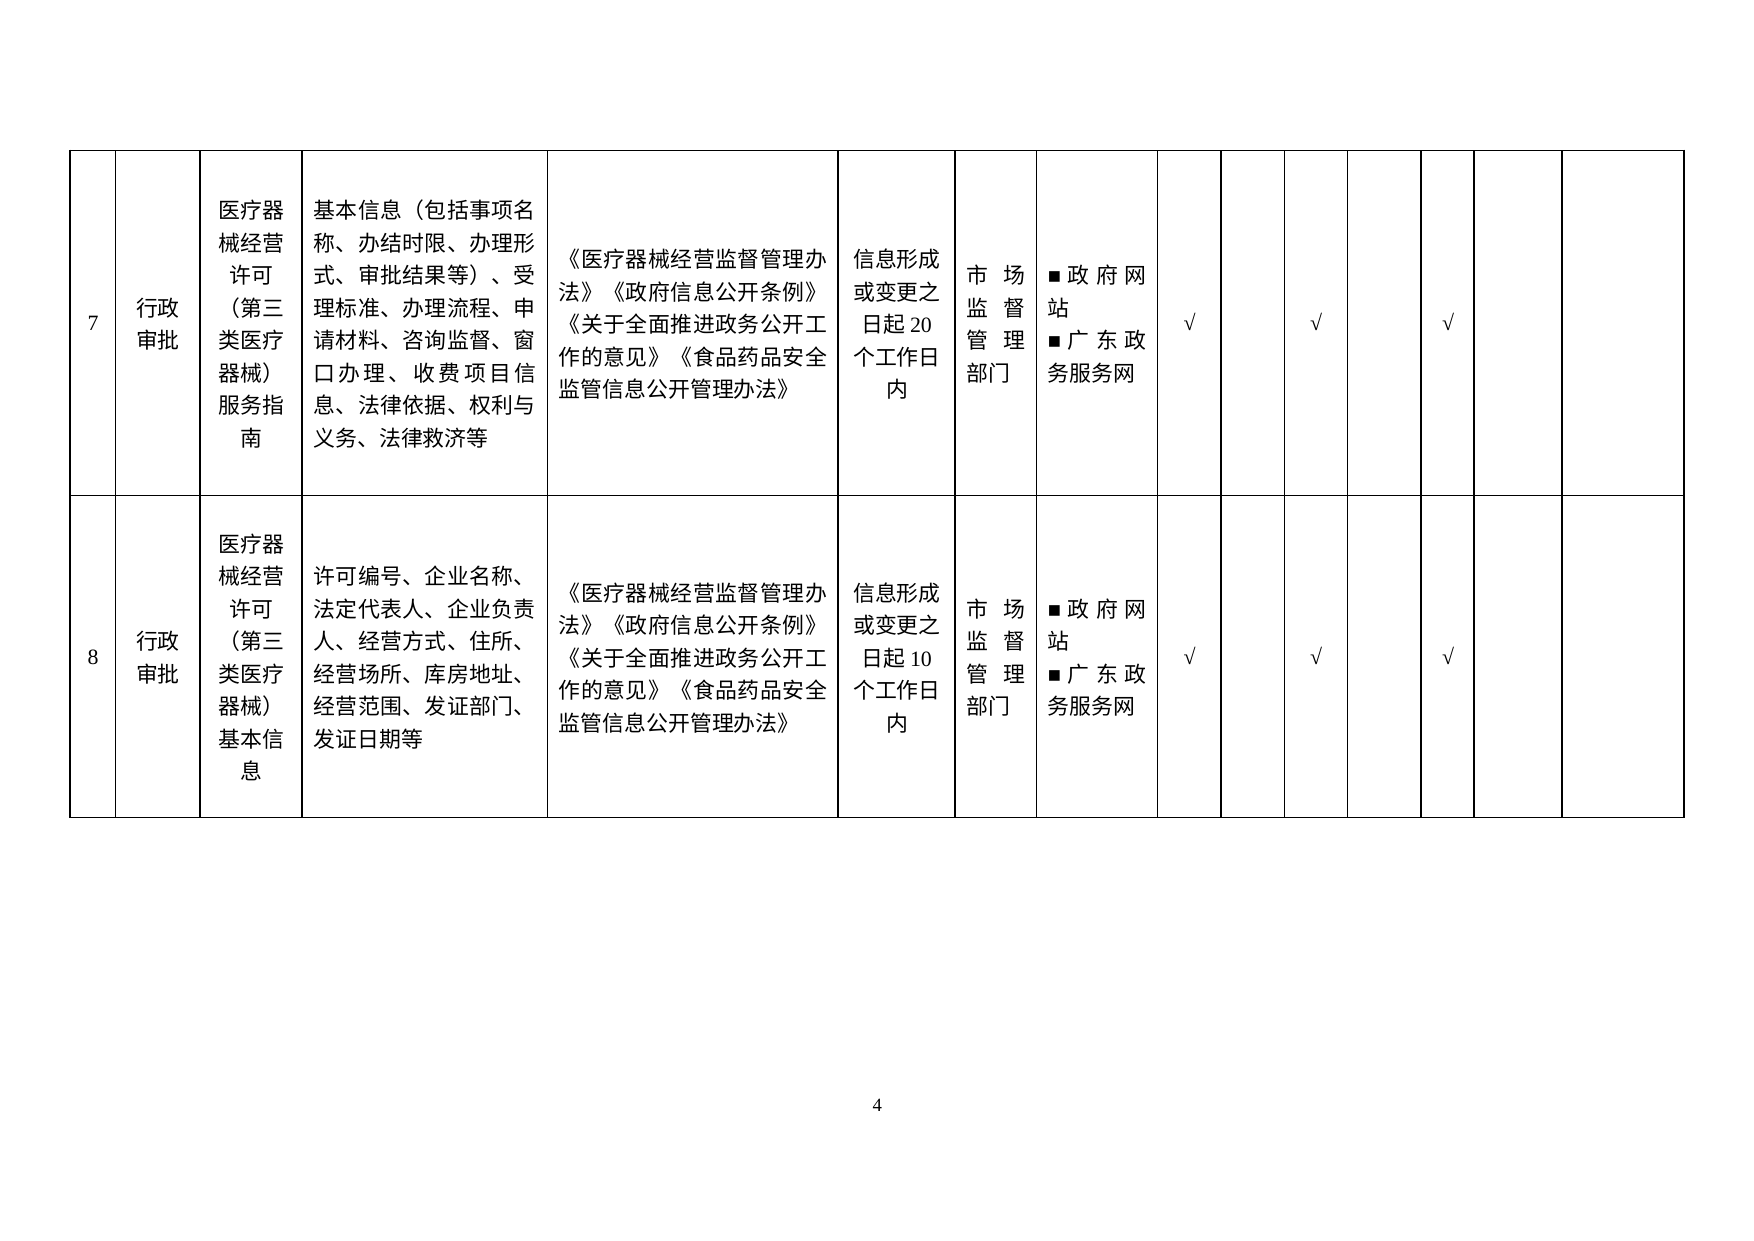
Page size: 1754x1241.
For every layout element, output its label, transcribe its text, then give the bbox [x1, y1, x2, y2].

table_cell [1348, 151, 1420, 495]
table_cell √ [1158, 151, 1220, 495]
table_cell 市场监督管理部门 [956, 151, 1036, 495]
table_cell √ [1422, 151, 1473, 495]
table_cell 信息形成或变更之日起10个工作日内 [839, 496, 954, 817]
table_cell 医疗器械经营许可（第三类医疗器械）服务指南 [201, 151, 301, 495]
table_cell 许可编号、企业名称、法定代表人、企业负责人、经营方式、住所、经营场所、库房地址、经营范围、发证部门、发证日期等 [303, 496, 547, 817]
table_cell 信息形成或变更之日起20个工作日内 [839, 151, 954, 495]
table_cell 市场监督管理部门 [956, 496, 1036, 817]
table_cell 7 [71, 151, 115, 495]
table_cell 行政 审批 [116, 496, 199, 817]
table_cell [1563, 496, 1683, 817]
table_cell 8 [71, 496, 115, 817]
table_cell [1222, 496, 1284, 817]
table_cell 《医疗器械经营监督管理办法》《政府信息公开条例》《关于全面推进政务公开工作的意见》《食品药品安全监管信息公开管理办法》 [548, 151, 837, 495]
table_cell √ [1158, 496, 1220, 817]
table_cell ■政府网站 ■广东政务服务网 [1037, 151, 1157, 495]
table_cell [1475, 151, 1561, 495]
table_cell √ [1285, 151, 1347, 495]
table_cell √ [1285, 496, 1347, 817]
table_cell 《医疗器械经营监督管理办法》《政府信息公开条例》《关于全面推进政务公开工作的意见》《食品药品安全监管信息公开管理办法》 [548, 496, 837, 817]
table_cell [1222, 151, 1284, 495]
table_cell [1563, 151, 1683, 495]
table_cell 医疗器械经营许可（第三类医疗器械）基本信息 [201, 496, 301, 817]
table_cell ■政府网站 ■广东政务服务网 [1037, 496, 1157, 817]
table_cell [1348, 496, 1420, 817]
table_cell [1475, 496, 1561, 817]
table_cell 基本信息（包括事项名称、办结时限、办理形式、审批结果等）、受理标准、办理流程、申请材料、咨询监督、窗口办理、收费项目信息、法律依据、权利与义务、法律救济等 [303, 151, 547, 495]
table_cell 行政 审批 [116, 151, 199, 495]
table_cell √ [1422, 496, 1473, 817]
